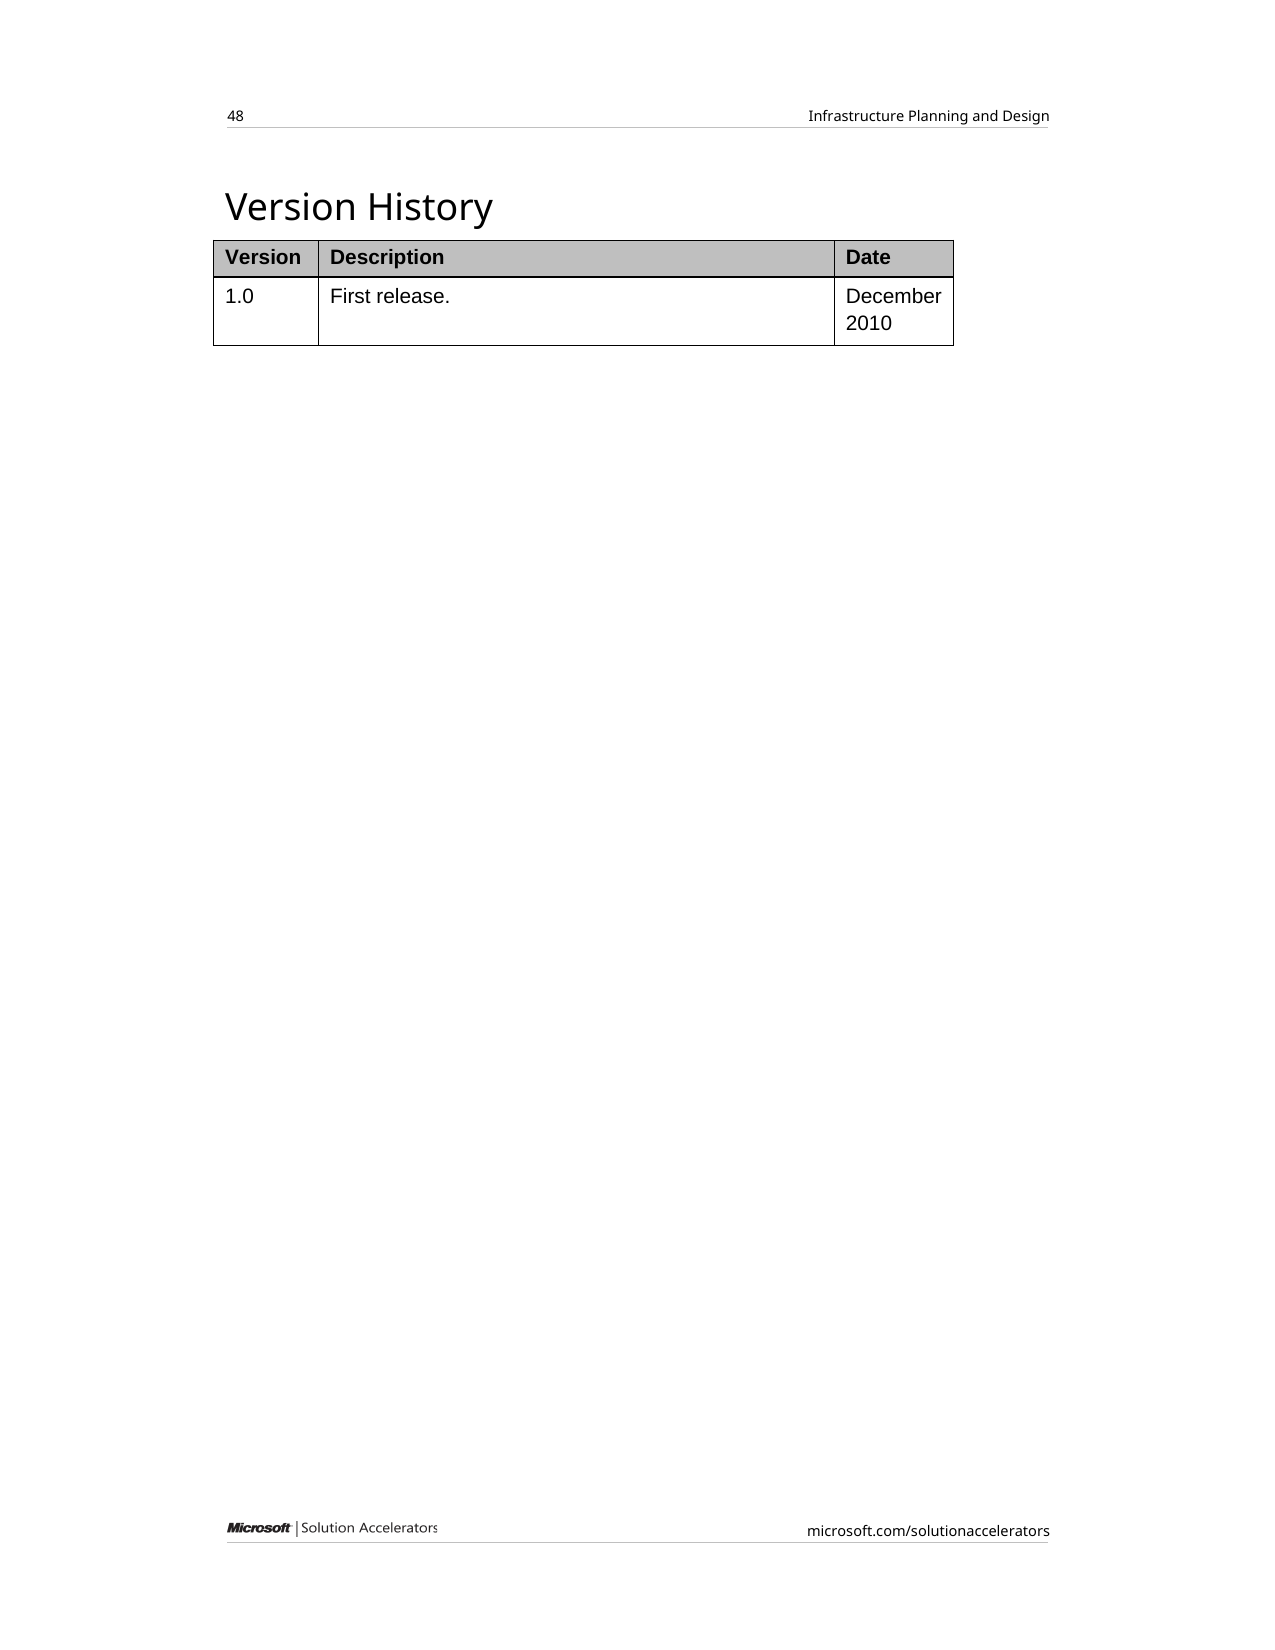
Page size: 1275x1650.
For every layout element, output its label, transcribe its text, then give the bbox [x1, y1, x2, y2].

table_cell First release. [319, 278, 834, 345]
picture [227, 1521, 438, 1537]
table_header Version [214, 241, 318, 276]
table_header Date [835, 241, 953, 276]
table_cell 1.0 [214, 278, 318, 345]
table_header Description [319, 241, 834, 276]
subtitle Version History [225, 187, 1050, 229]
table_cell December 2010 [835, 278, 953, 345]
